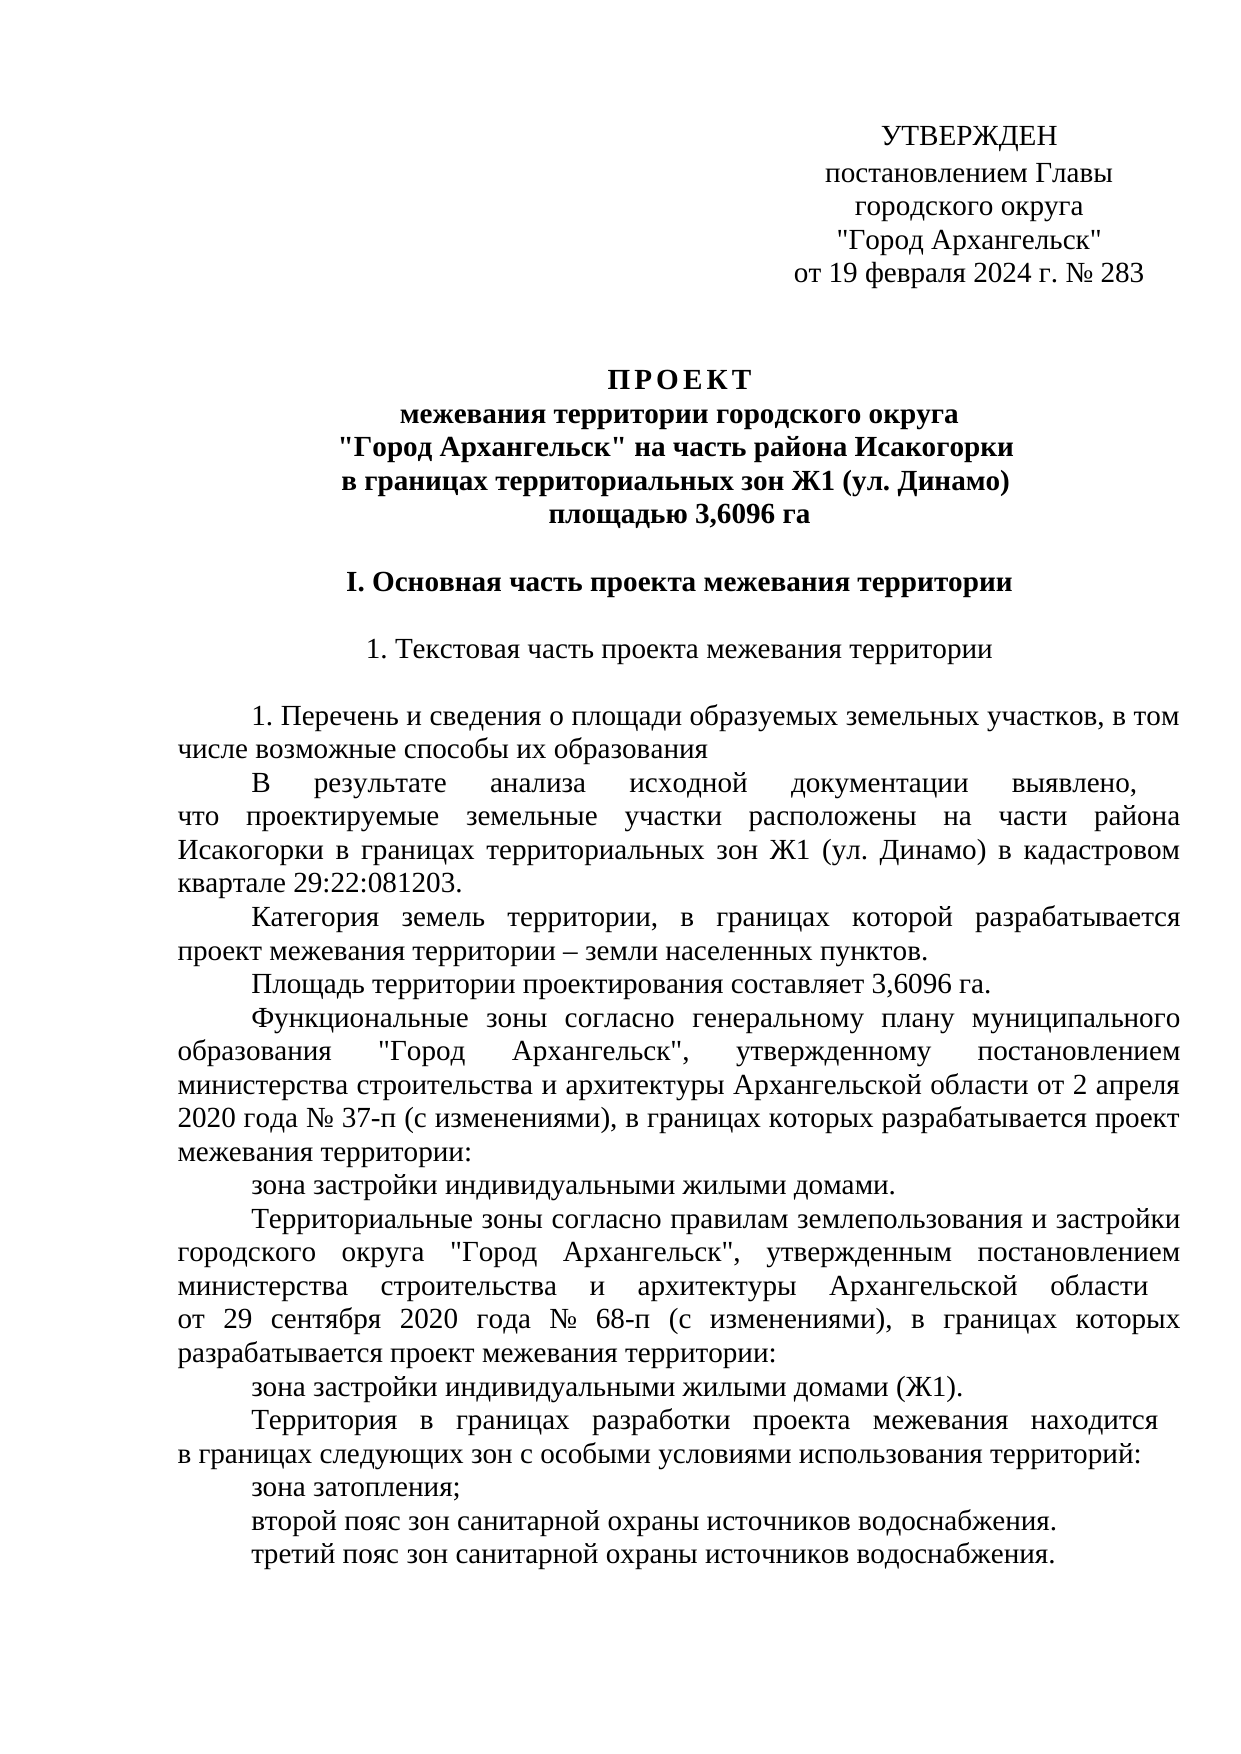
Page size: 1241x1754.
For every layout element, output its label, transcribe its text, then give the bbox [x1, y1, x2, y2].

text I. Основная часть проекта межевания территории [177, 564, 1181, 597]
text ПРОЕКТ [177, 362, 1181, 396]
text второй пояс зон санитарной охраны источников водоснабжения. [177, 1503, 1181, 1536]
text В результате анализа исходной документации выявлено, что проектируемые земельные участки расположены на части района Исакогорки в границах территориальных зон Ж1 (ул. Динамо) в кадастровом квартале 29:22:081203. [177, 765, 1181, 899]
text Территория в границах разработки проекта межевания находится в границах следующих зон с особыми условиями использования территорий: [177, 1402, 1181, 1469]
text Площадь территории проектирования составляет 3,6096 га. [177, 966, 1181, 1000]
text Категория земель территории, в границах которой разрабатывается проект межевания территории – земли населенных пунктов. [177, 899, 1181, 966]
table_header УТВЕРЖДЕН [757, 118, 1181, 155]
text 1. Перечень и сведения о площади образуемых земельных участков, в том числе возможные способы их образования [177, 698, 1181, 765]
text Функциональные зоны согласно генеральному плану муниципального образования "Город Архангельск", утвержденному постановлением министерства строительства и архитектуры Архангельской области от 2 апреля 2020 года № 37-п (с изменениями), в границах которых разрабатывается проект межевания территории: [177, 1000, 1181, 1167]
text 1. Текстовая часть проекта межевания территории [177, 631, 1181, 664]
table_cell постановлением Главы городского округа "Город Архангельск" от 19 февраля 2024 г. № 283 [757, 155, 1181, 295]
text зона застройки индивидуальными жилыми домами (Ж1). [177, 1369, 1181, 1402]
text зона затопления; [177, 1469, 1181, 1503]
text межевания территории городского округа [177, 396, 1181, 429]
text третий пояс зон санитарной охраны источников водоснабжения. [177, 1536, 1181, 1570]
text Территориальные зоны согласно правилам землепользования и застройки городского округа "Город Архангельск", утвержденным постановлением министерства строительства и архитектуры Архангельской области от 29 сентября 2020 года № 68-п (с изменениями), в границах которых разрабатывается проект межевания территории: [177, 1201, 1181, 1369]
text зона застройки индивидуальными жилыми домами. [177, 1167, 1181, 1201]
text "Город Архангельск" на часть района Исакогорки в границах территориальных зон Ж1 (ул. Динамо) площадью 3,6096 га [177, 429, 1181, 530]
